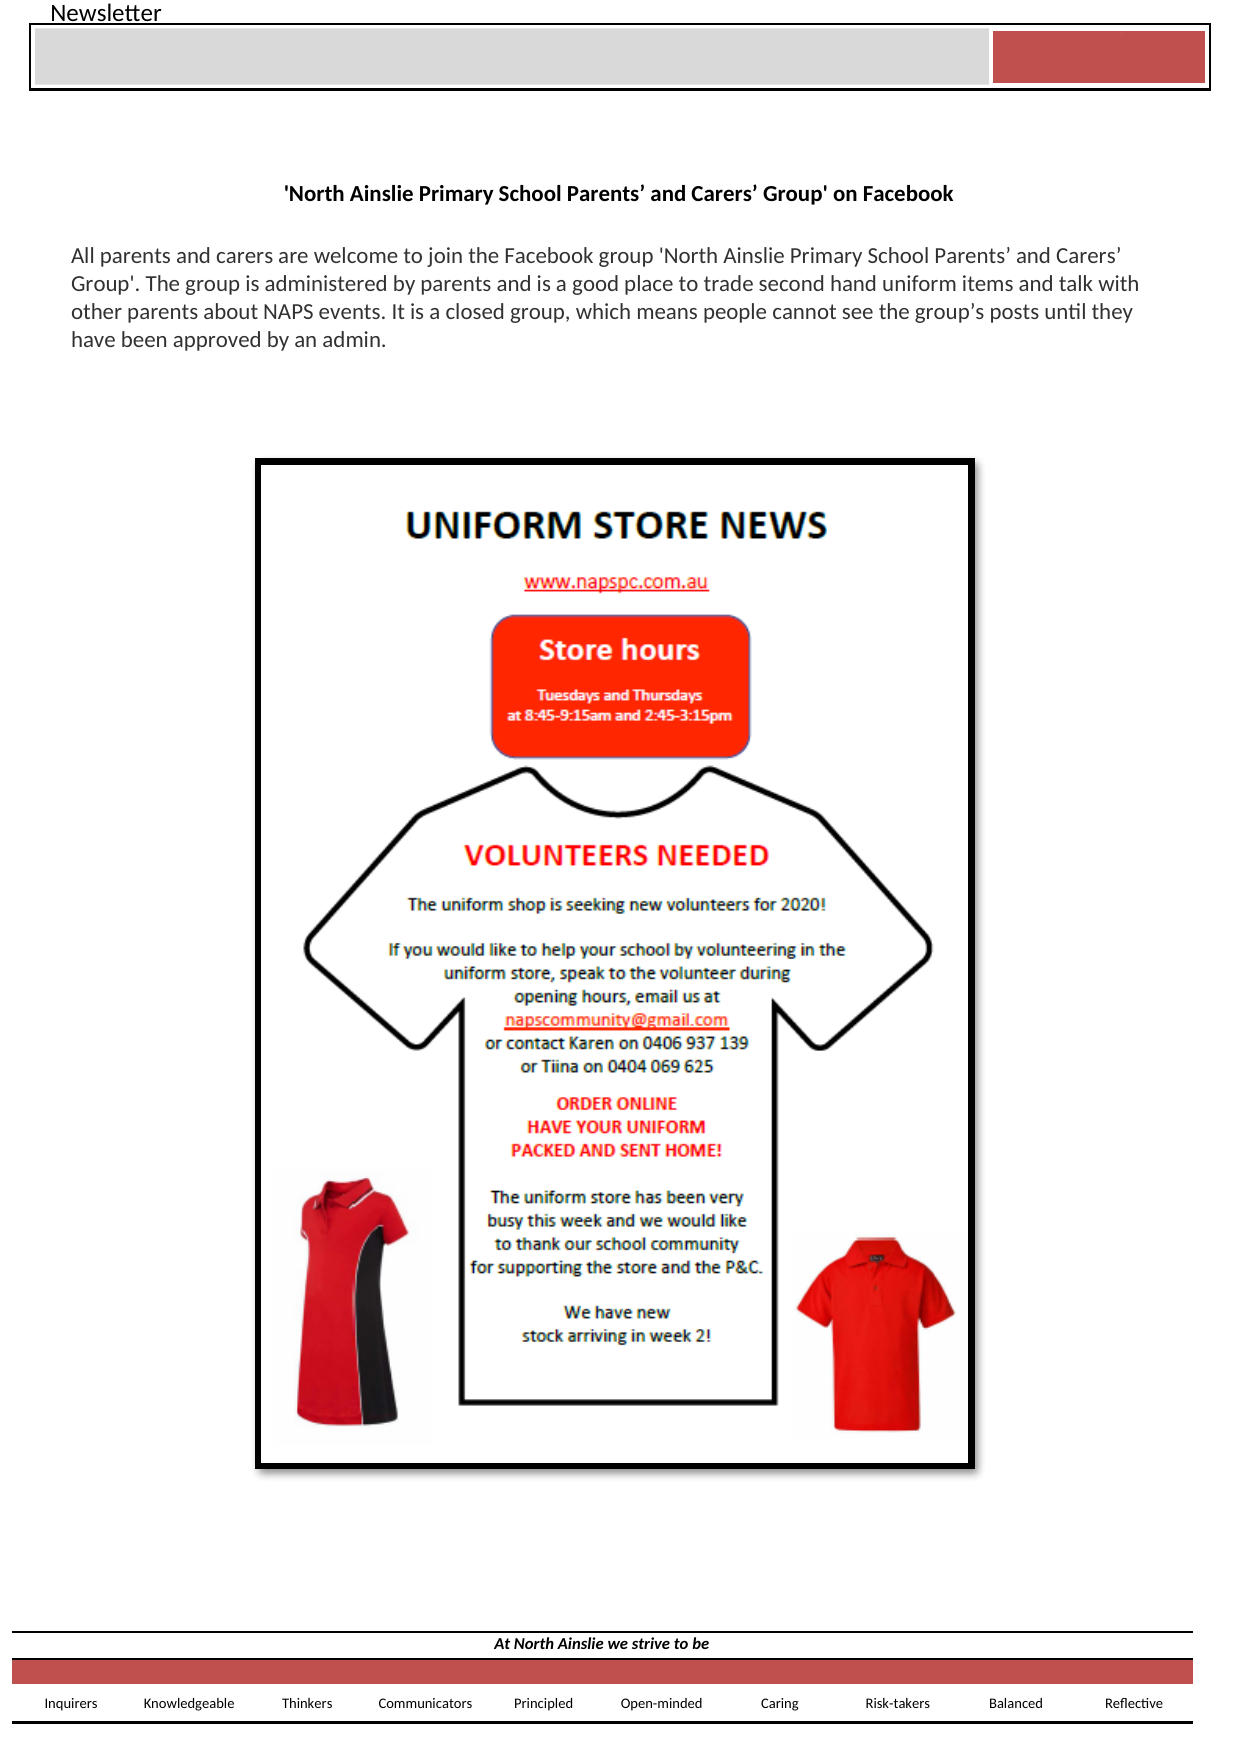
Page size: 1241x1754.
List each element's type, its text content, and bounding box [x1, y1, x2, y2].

subtitle 'North Ainslie Primary School Parents’ and Carers’ Group' on Facebook [71, 179, 1167, 207]
text All parents and carers are welcome to join the Facebook group 'North Ainslie Primary School Parents’ and Carers’ Group'. The group is administered by parents and is a good place to trade second hand uniform items and talk with other parents about NAPS events. It is a closed group, which means people cannot see the group’s posts until they have been approved by an admin. [71, 241, 1167, 353]
